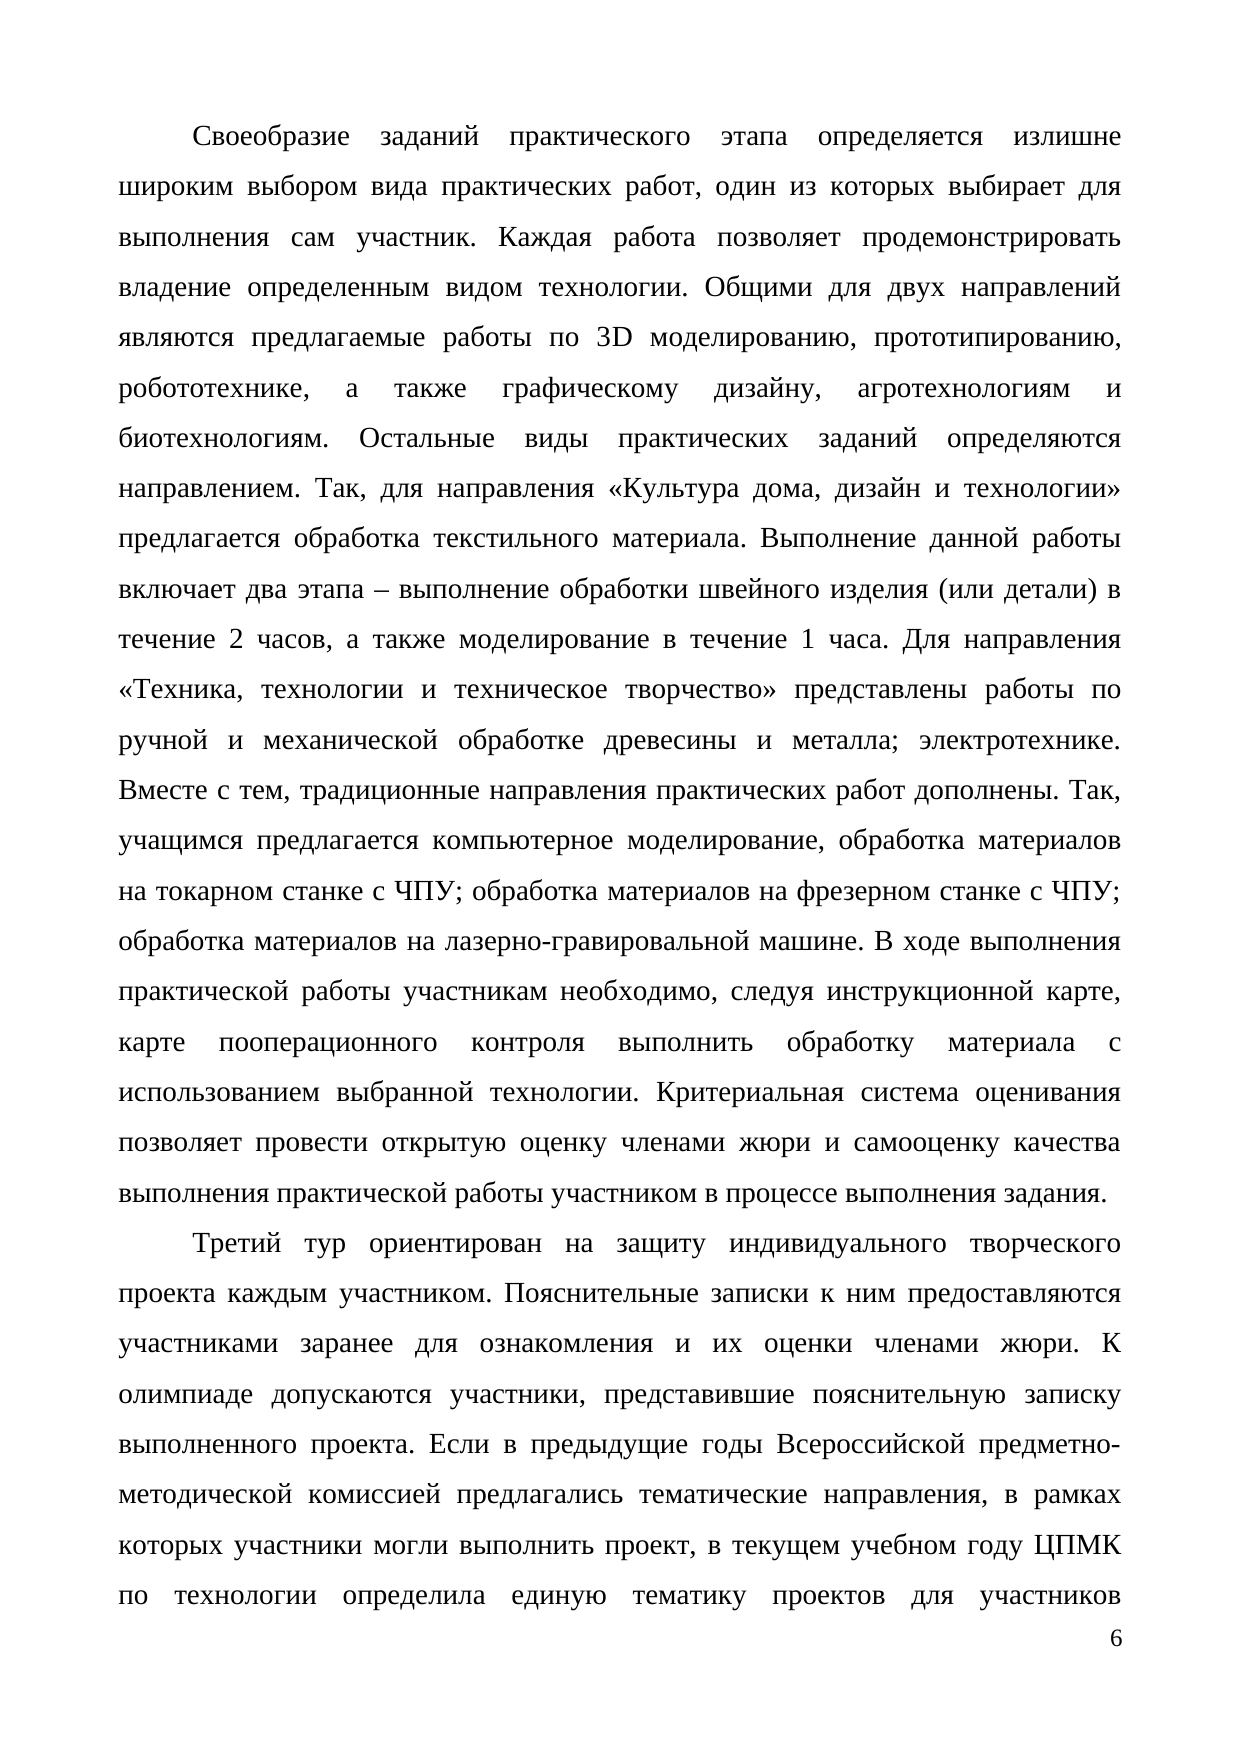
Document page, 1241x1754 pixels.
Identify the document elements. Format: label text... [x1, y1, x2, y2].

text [118, 1225, 1122, 1611]
text Своеобразие заданий практического этапа определяется излишне широким выбором вида практических работ, один из которых выбирает для выполнения сам участник. Каждая работа позволяет продемонстрировать владение определенным видом технологии. Общими для двух направлений являются предлагаемые работы по 3D моделированию, прототипированию, робототехнике, а также графическому дизайну, агротехнологиям и биотехнологиям. Остальные виды практических заданий определяются направлением. Так, для направления «Культура дома, дизайн и технологии» предлагается обработка текстильного материала. Выполнение данной работы включает два этапа – выполнение обработки швейного изделия (или детали) в течение 2 часов, а также моделирование в течение 1 часа. Для направления «Техника, технологии и техническое творчество» представлены работы по ручной и механической обработке древесины и металла; электротехнике. Вместе с тем, традиционные направления практических работ дополнены. Так, учащимся предлагается компьютерное моделирование, обработка материалов на токарном станке с ЧПУ; обработка материалов на фрезерном станке с ЧПУ; обработка материалов на лазерно-гравировальной машине. В ходе выполнения практической работы участникам необходимо, следуя инструкционной карте, карте пооперационного контроля выполнить обработку материала с использованием выбранной технологии. Критериальная система оценивания позволяет провести открытую оценку членами жюри и самооценку качества выполнения практической работы участником в процессе выполнения задания. [118, 118, 1122, 1208]
